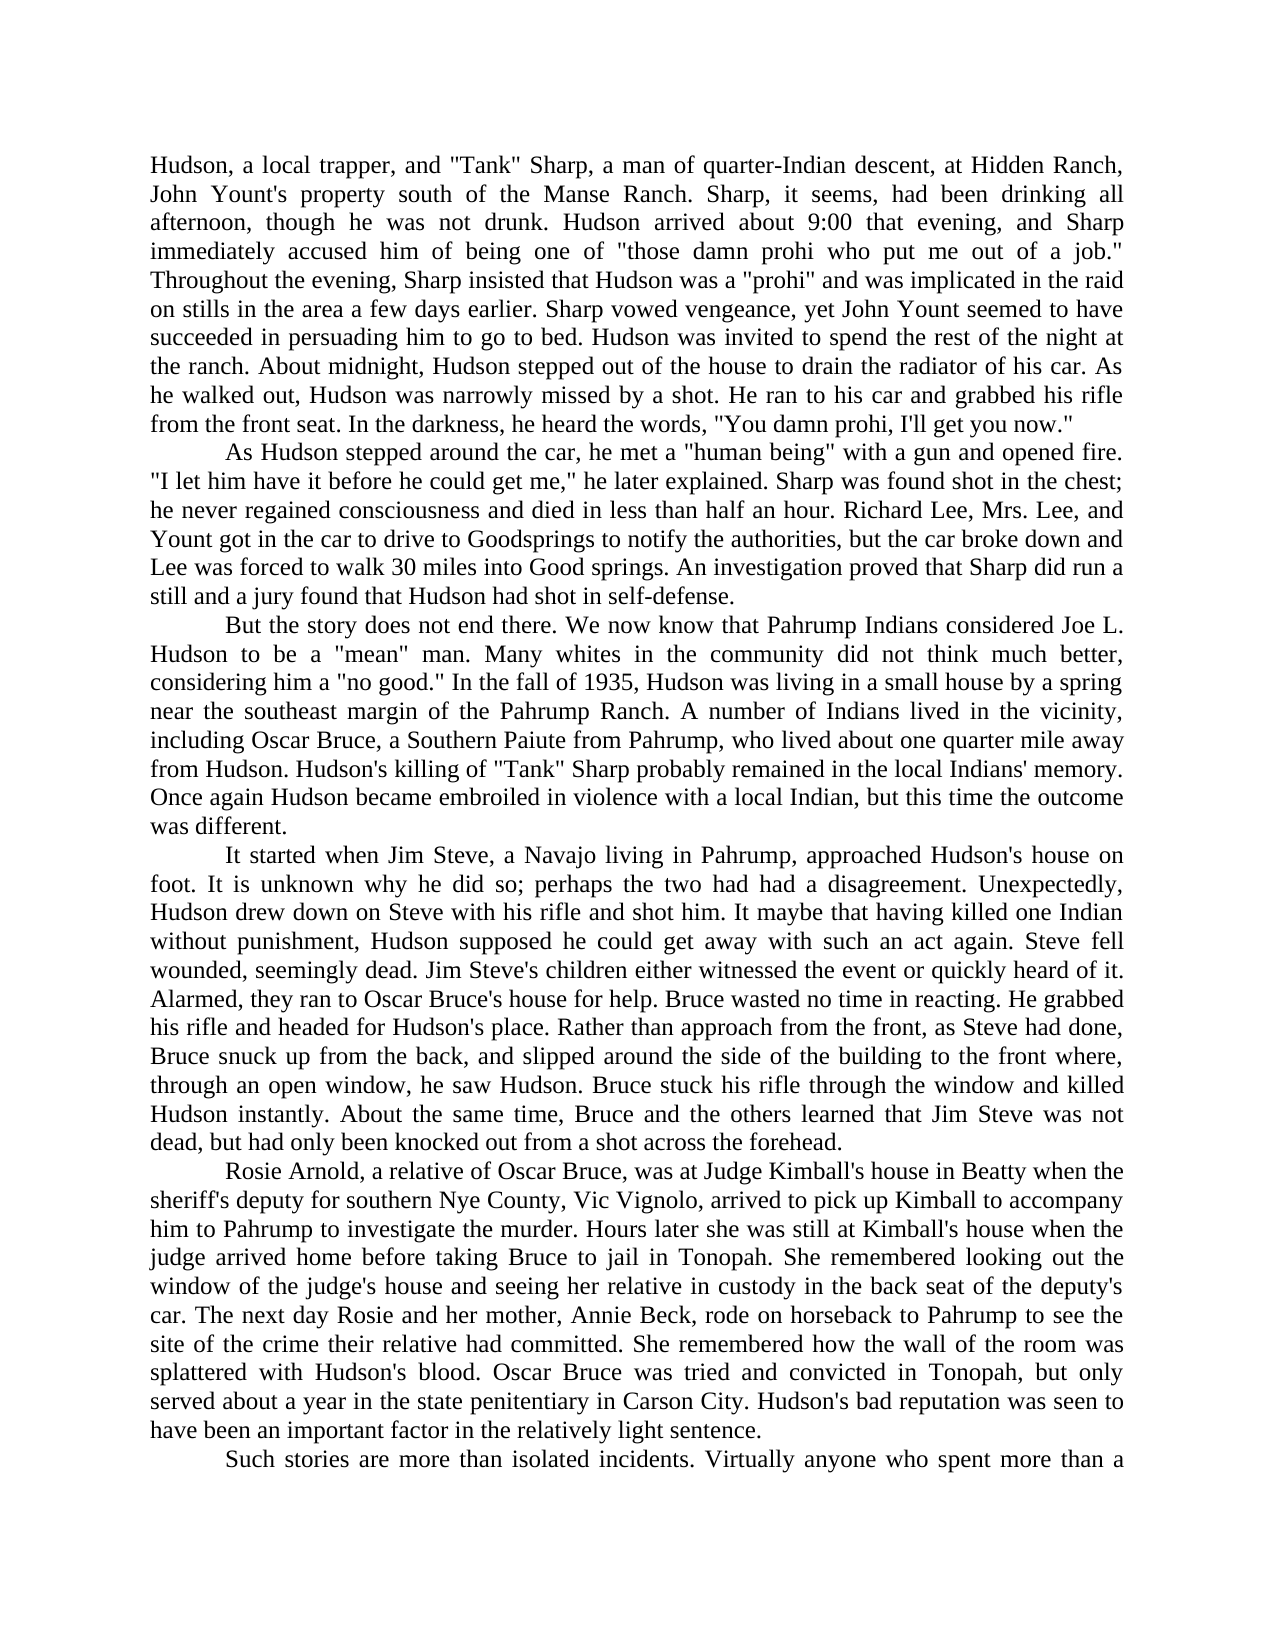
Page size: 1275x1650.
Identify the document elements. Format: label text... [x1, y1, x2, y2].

text As Hudson stepped around the car, he met a "human being" with a gun and opened fire. "I let him have it before he could get me," he later explained. Sharp was found shot in the chest; he never regained consciousness and died in less than half an hour. Richard Lee, Mrs. Lee, and Yount got in the car to drive to Goodsprings to notify the authorities, but the car broke down and Lee was forced to walk 30 miles into Good springs. An investigation proved that Sharp did run a still and a jury found that Hudson had shot in self-defense. [150, 437, 1125, 610]
text Rosie Arnold, a relative of Oscar Bruce, was at Judge Kimball's house in Beatty when the sheriff's deputy for southern Nye County, Vic Vignolo, arrived to pick up Kimball to accompany him to Pahrump to investigate the murder. Hours later she was still at Kimball's house when the judge arrived home before taking Bruce to jail in Tonopah. She remembered looking out the window of the judge's house and seeing her relative in custody in the back seat of the deputy's car. The next day Rosie and her mother, Annie Beck, rode on horseback to Pahrump to see the site of the crime their relative had committed. She remembered how the wall of the room was splattered with Hudson's blood. Oscar Bruce was tried and convicted in Tonopah, but only served about a year in the state penitentiary in Carson City. Hudson's bad reputation was seen to have been an important factor in the relatively light sentence. [150, 1156, 1125, 1444]
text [150, 150, 1125, 437]
text But the story does not end there. We now know that Pahrump Indians considered Joe L. Hudson to be a "mean" man. Many whites in the community did not think much better, considering him a "no good." In the fall of 1935, Hudson was living in a small house by a spring near the southeast margin of the Pahrump Ranch. A number of Indians lived in the vicinity, including Oscar Bruce, a Southern Paiute from Pahrump, who lived about one quarter mile away from Hudson. Hudson's killing of "Tank" Sharp probably remained in the local Indians' memory. Once again Hudson became embroiled in violence with a local Indian, but this time the outcome was different. [150, 610, 1125, 840]
text It started when Jim Steve, a Navajo living in Pahrump, approached Hudson's house on foot. It is unknown why he did so; perhaps the two had had a disagreement. Unexpectedly, Hudson drew down on Steve with his rifle and shot him. It maybe that having killed one Indian without punishment, Hudson supposed he could get away with such an act again. Steve fell wounded, seemingly dead. Jim Steve's children either witnessed the event or quickly heard of it. Alarmed, they ran to Oscar Bruce's house for help. Bruce wasted no time in reacting. He grabbed his rifle and headed for Hudson's place. Rather than approach from the front, as Steve had done, Bruce snuck up from the back, and slipped around the side of the building to the front where, through an open window, he saw Hudson. Bruce stuck his rifle through the window and killed Hudson instantly. About the same time, Bruce and the others learned that Jim Steve was not dead, but had only been knocked out from a shot across the forehead. [150, 840, 1125, 1156]
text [150, 1444, 1125, 1472]
